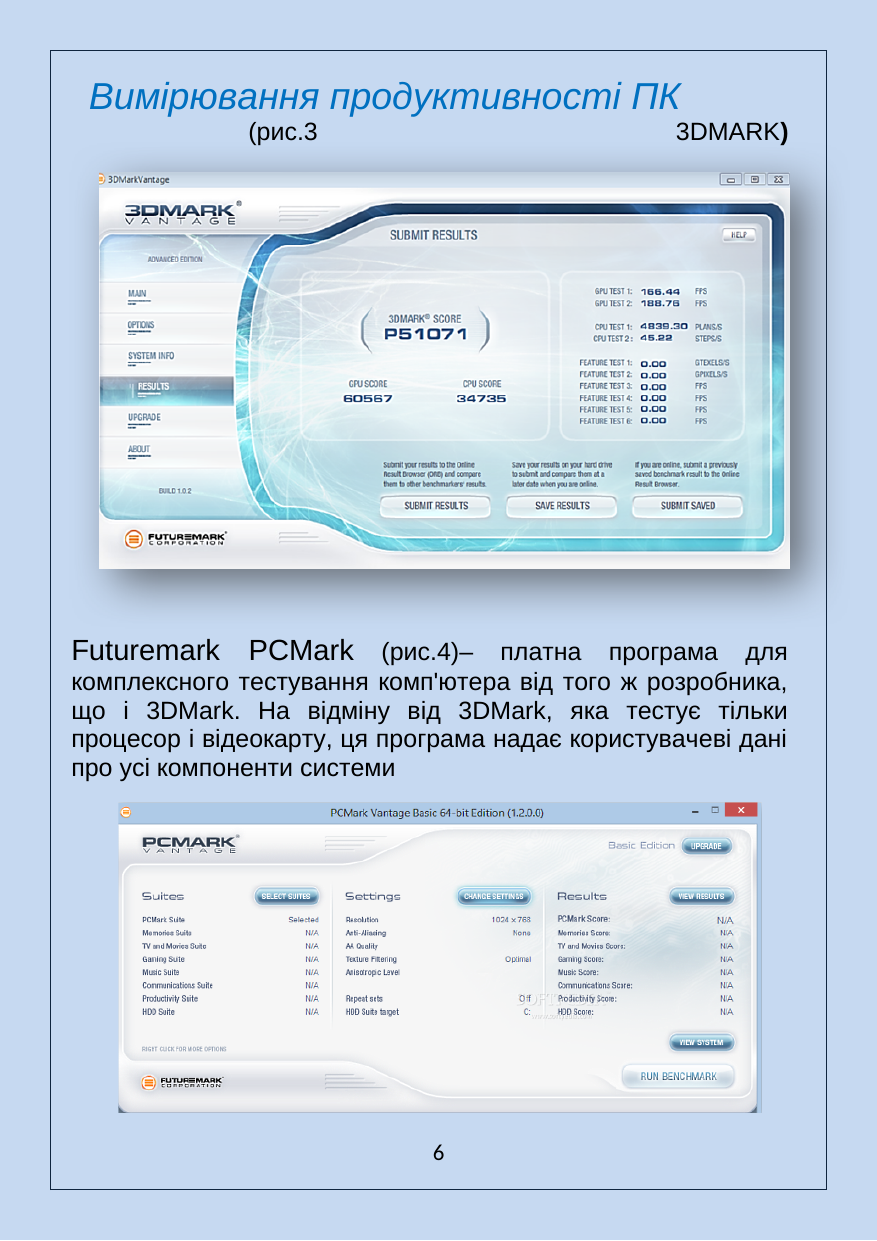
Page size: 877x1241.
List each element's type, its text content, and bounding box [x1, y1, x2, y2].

picture [118, 802, 762, 1113]
picture [99, 172, 790, 569]
